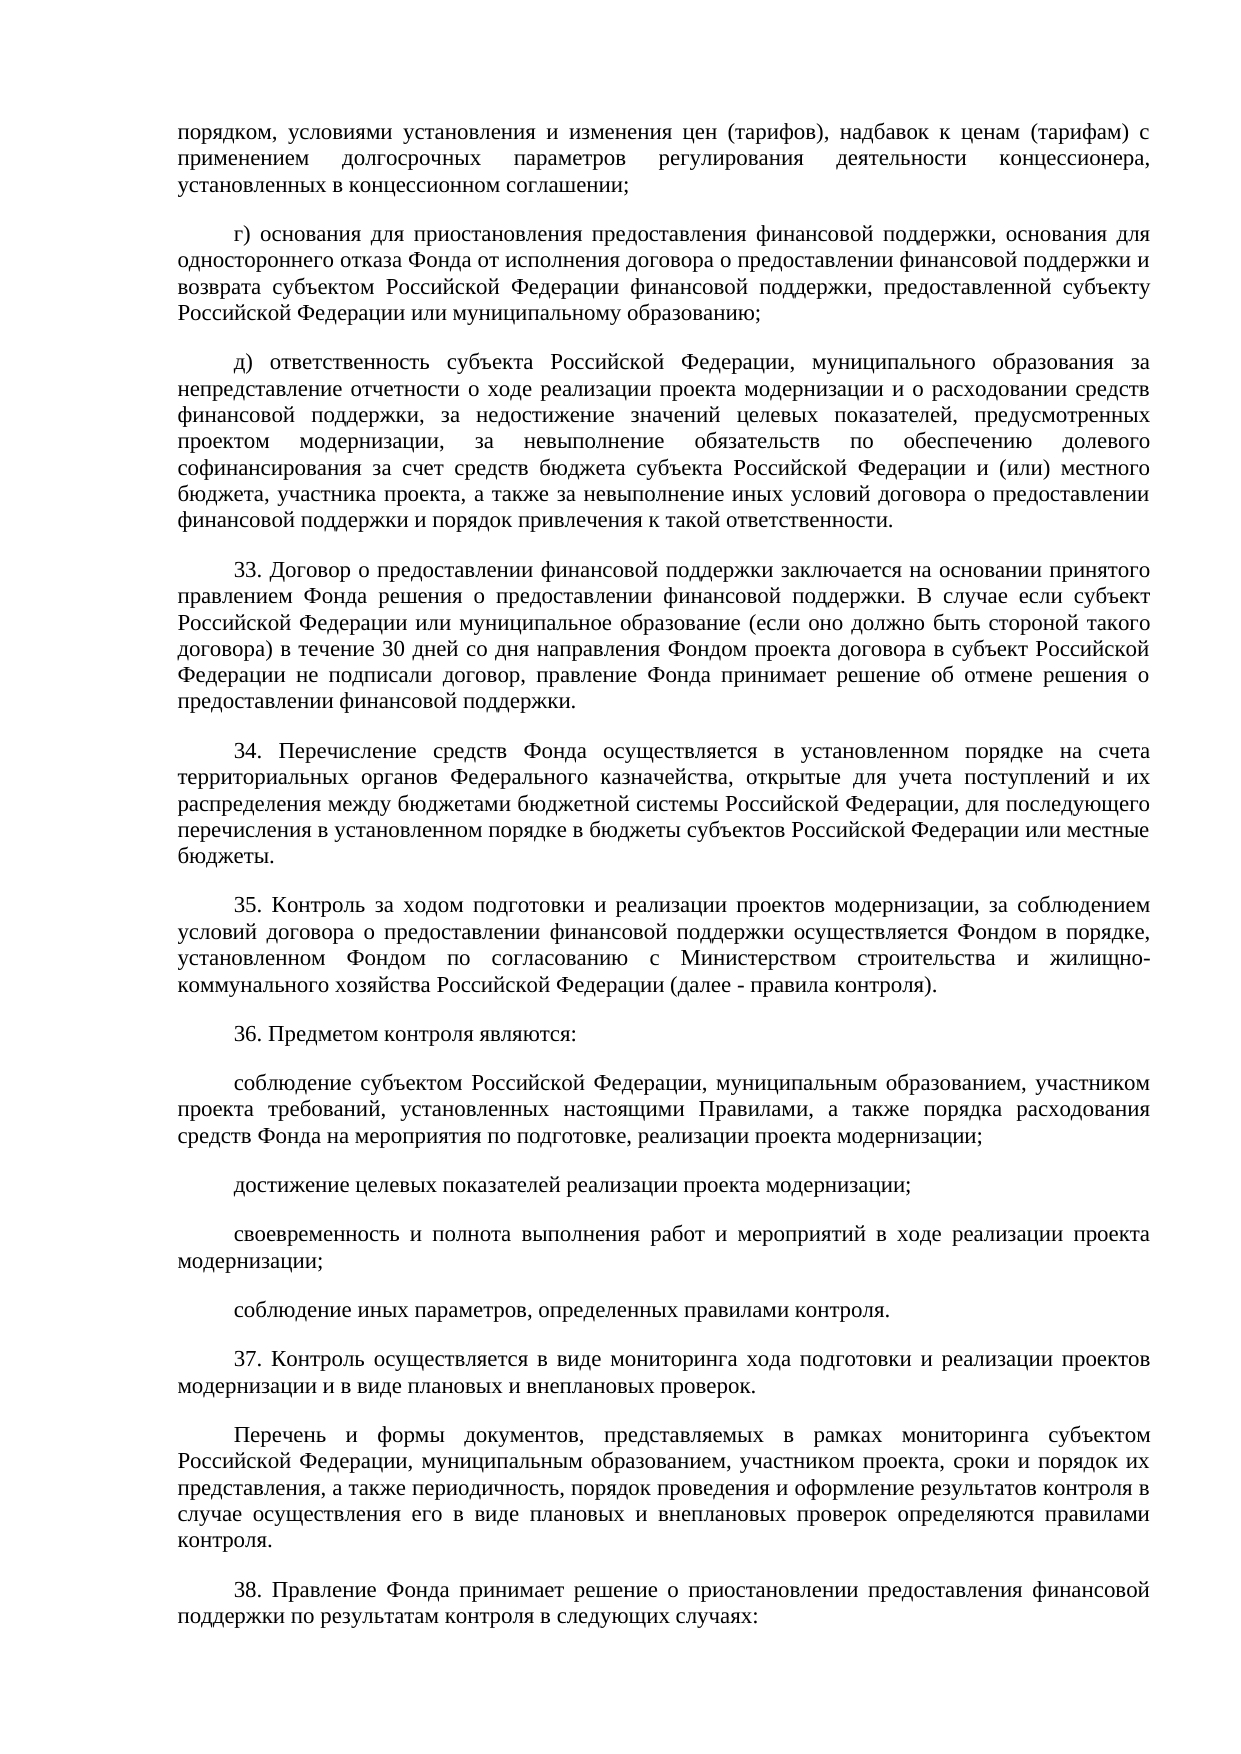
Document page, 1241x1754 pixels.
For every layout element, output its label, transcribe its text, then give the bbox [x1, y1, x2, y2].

text 36. Предметом контроля являются: [177, 1020, 1152, 1046]
text 38. Правление Фонда принимает решение о приостановлении предоставления финансовой поддержки по результатам контроля в следующих случаях: [177, 1576, 1152, 1628]
text д) ответственность субъекта Российской Федерации, муниципального образования за непредставление отчетности о ходе реализации проекта модернизации и о расходовании средств финансовой поддержки, за недостижение значений целевых показателей, предусмотренных проектом модернизации, за невыполнение обязательств по обеспечению долевого софинансирования за счет средств бюджета субъекта Российской Федерации и (или) местного бюджета, участника проекта, а также за невыполнение иных условий договора о предоставлении финансовой поддержки и порядок привлечения к такой ответственности. [177, 348, 1152, 533]
text 33. Договор о предоставлении финансовой поддержки заключается на основании принятого правлением Фонда решения о предоставлении финансовой поддержки. В случае если субъект Российской Федерации или муниципальное образование (если оно должно быть стороной такого договора) в течение 30 дней со дня направления Фондом проекта договора в субъект Российской Федерации не подписали договор, правление Фонда принимает решение об отмене решения о предоставлении финансовой поддержки. [177, 556, 1152, 714]
text 35. Контроль за ходом подготовки и реализации проектов модернизации, за соблюдением условий договора о предоставлении финансовой поддержки осуществляется Фондом в порядке, установленном Фондом по согласованию с Министерством строительства и жилищно-коммунального хозяйства Российской Федерации (далее - правила контроля). [177, 892, 1152, 997]
text г) основания для приостановления предоставления финансовой поддержки, основания для одностороннего отказа Фонда от исполнения договора о предоставлении финансовой поддержки и возврата субъектом Российской Федерации финансовой поддержки, предоставленной субъекту Российской Федерации или муниципальному образованию; [177, 220, 1152, 326]
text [177, 118, 1152, 197]
text 37. Контроль осуществляется в виде мониторинга хода подготовки и реализации проектов модернизации и в виде плановых и внеплановых проверок. [177, 1345, 1152, 1398]
text Перечень и формы документов, представляемых в рамках мониторинга субъектом Российской Федерации, муниципальным образованием, участником проекта, сроки и порядок их представления, а также периодичность, порядок проведения и оформление результатов контроля в случае осуществления его в виде плановых и внеплановых проверок определяются правилами контроля. [177, 1421, 1152, 1553]
text соблюдение иных параметров, определенных правилами контроля. [177, 1296, 1152, 1322]
text 34. Перечисление средств Фонда осуществляется в установленном порядке на счета территориальных органов Федерального казначейства, открытые для учета поступлений и их распределения между бюджетами бюджетной системы Российской Федерации, для последующего перечисления в установленном порядке в бюджеты субъектов Российской Федерации или местные бюджеты. [177, 737, 1152, 869]
text своевременность и полнота выполнения работ и мероприятий в ходе реализации проекта модернизации; [177, 1220, 1152, 1273]
text достижение целевых показателей реализации проекта модернизации; [177, 1171, 1152, 1197]
text соблюдение субъектом Российской Федерации, муниципальным образованием, участником проекта требований, установленных настоящими Правилами, а также порядка расходования средств Фонда на мероприятия по подготовке, реализации проекта модернизации; [177, 1069, 1152, 1148]
